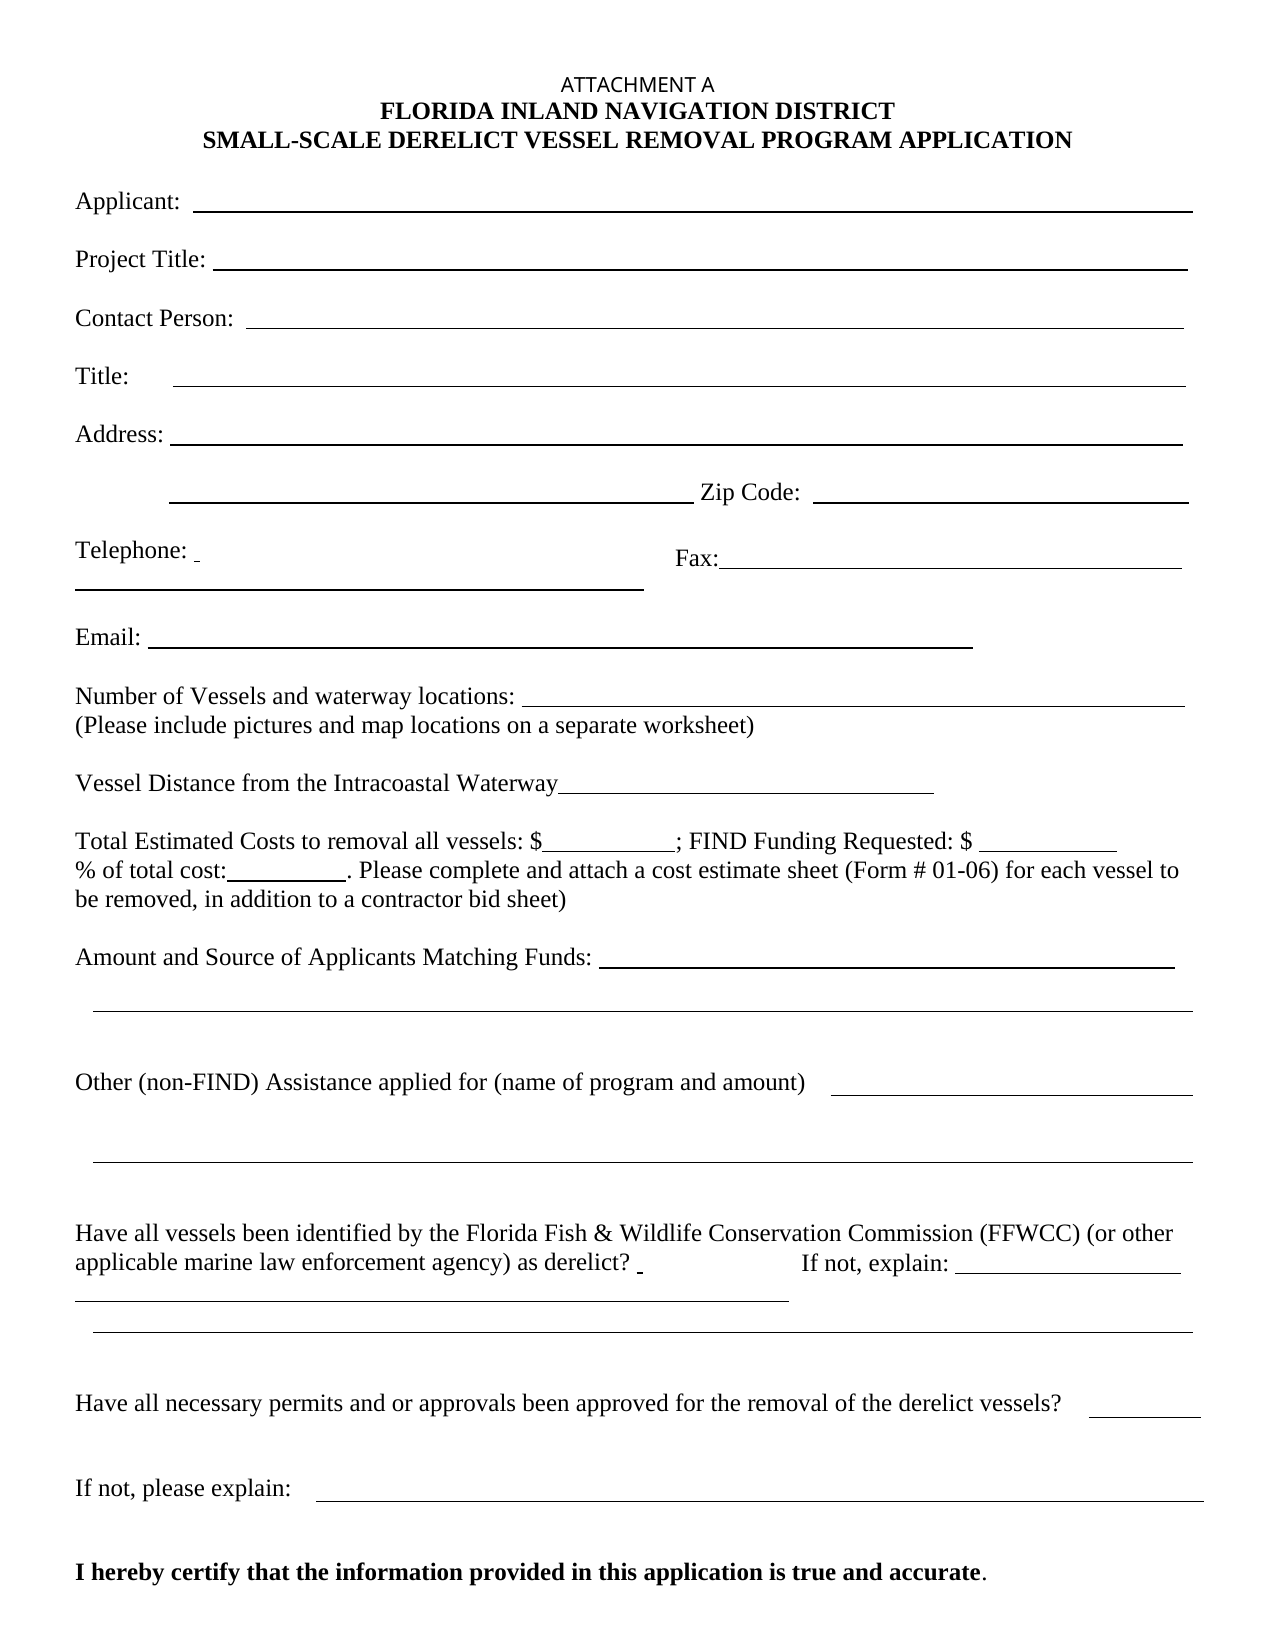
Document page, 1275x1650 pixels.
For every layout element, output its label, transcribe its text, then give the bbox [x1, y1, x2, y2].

text SMALL-SCALE DERELICT VESSEL REMOVAL PROGRAM APPLICATION [71, 126, 1204, 154]
text Zip Code: [169, 477, 1204, 506]
text Vessel Distance from the Intracoastal Waterway [75, 768, 1204, 797]
text Telephone: [75, 536, 644, 589]
text If not, explain: [801, 1248, 1204, 1276]
text Address: [75, 419, 1204, 448]
text Total Estimated Costs to removal all vessels: $ ; FIND Funding Requested: $ [75, 826, 1204, 855]
text Have all necessary permits and or approvals been approved for the removal of the derelict vessels? [75, 1388, 1204, 1417]
text Amount and Source of Applicants Matching Funds: [75, 942, 1204, 971]
text Have all vessels been identified by the Florida Fish & Wildlife Conservation Commission (FFWCC) (or other [75, 1218, 1204, 1247]
text ATTACHMENT A [71, 73, 1204, 97]
subtitle FLORIDA INLAND NAVIGATION DISTRICT [71, 97, 1204, 125]
text applicable marine law enforcement agency) as derelict? [75, 1247, 789, 1301]
text If not, please explain: [75, 1473, 1204, 1501]
text Number of Vessels and waterway locations: (Please include pictures and map locations on a separate worksheet) [75, 681, 1185, 738]
text Email: [75, 622, 1204, 651]
text Applicant: [64, 186, 1204, 215]
text Title: [75, 361, 1204, 389]
subtitle I hereby certify that the information provided in this application is true and accurate. [75, 1557, 1204, 1586]
text Project Title: [75, 244, 1204, 273]
text Fax: [675, 543, 1204, 571]
text Other (non-FIND) Assistance applied for (name of program and amount) [75, 1067, 1204, 1096]
text % of total cost: . Please complete and attach a cost estimate sheet (Form # 01-06) for each vessel to be removed, in addition to a contractor bid sheet) [75, 855, 1185, 913]
text Contact Person: [75, 303, 1204, 331]
